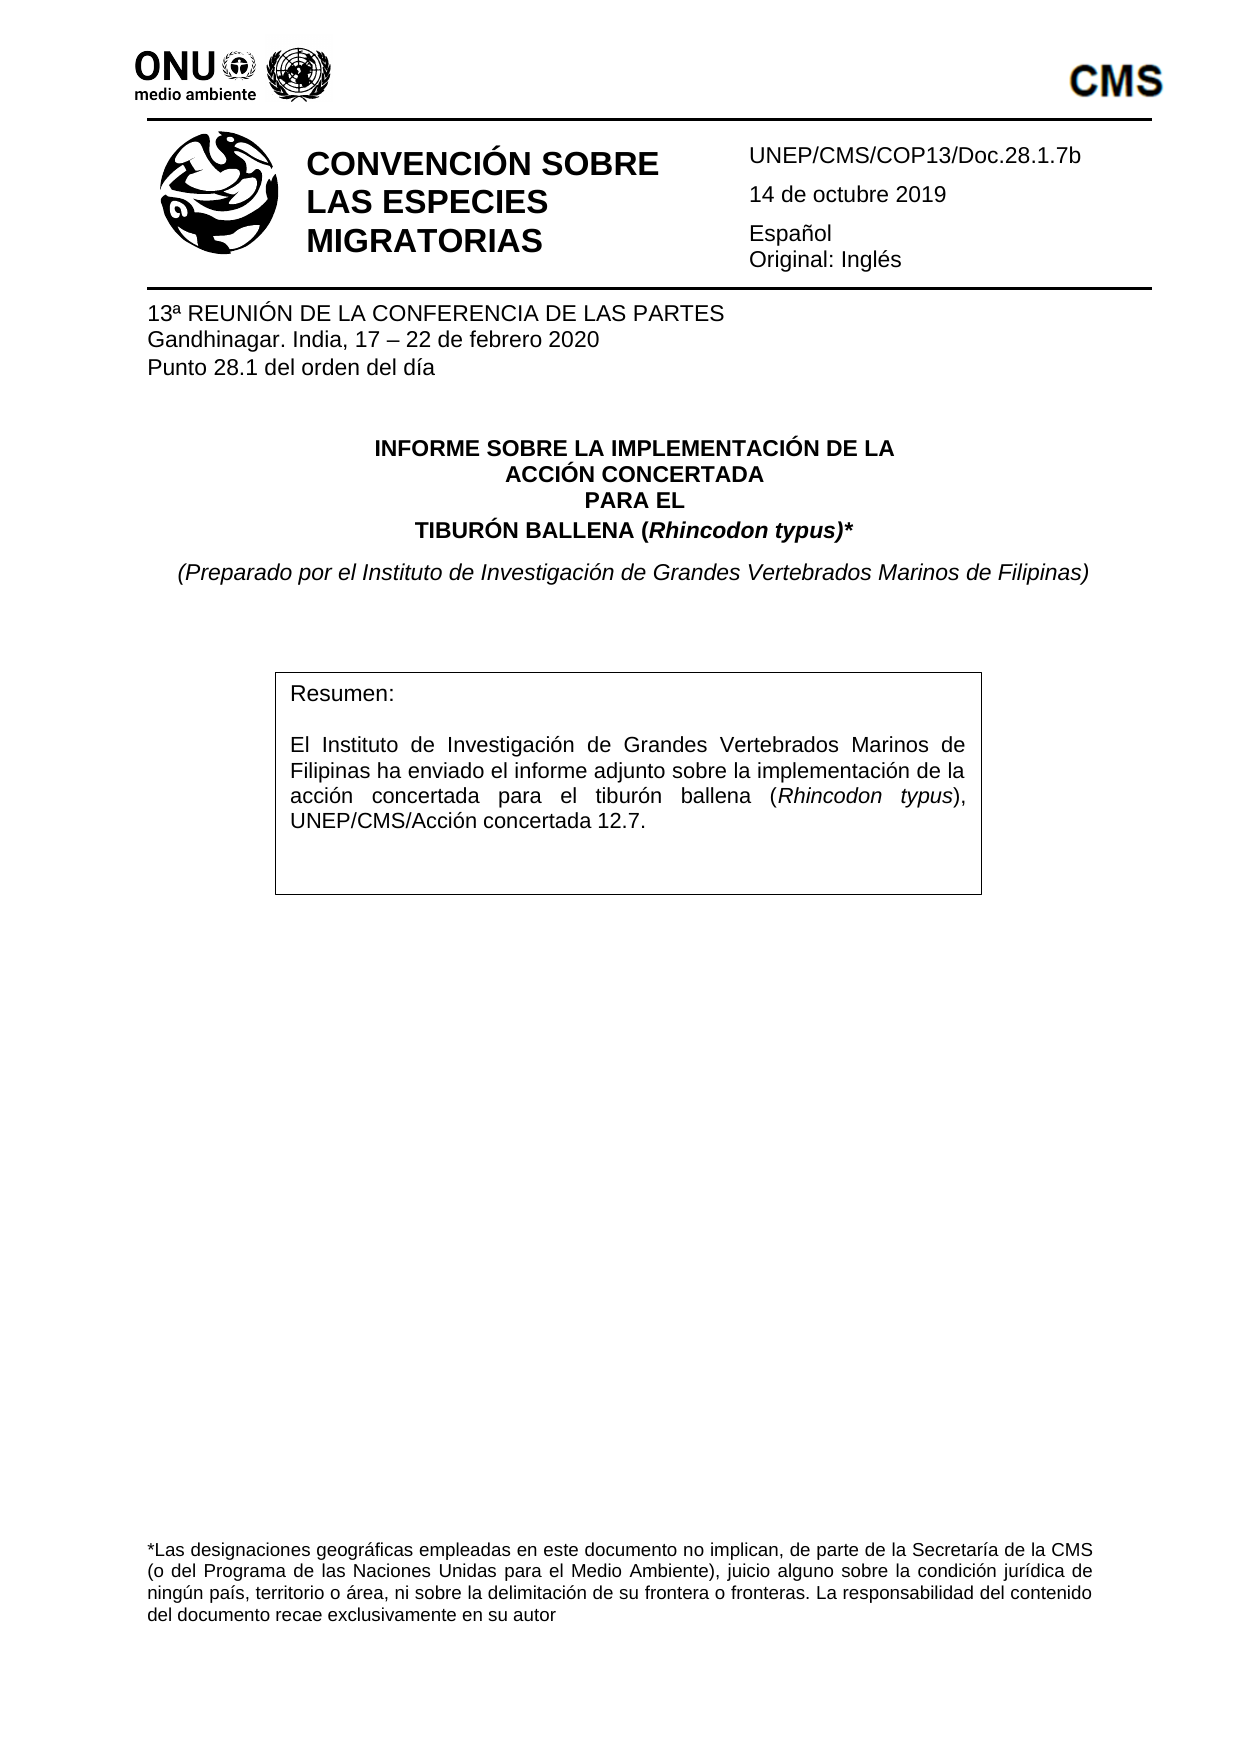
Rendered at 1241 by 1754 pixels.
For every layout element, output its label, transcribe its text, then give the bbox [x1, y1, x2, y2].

text 13ª REUNIÓN DE LA CONFERENCIA DE LAS PARTES [147, 299, 1093, 326]
text Punto 28.1 del orden del día [147, 354, 1093, 380]
table_header [147, 121, 306, 287]
table_header UNEP/CMS/COP13/Doc.28.1.7b 14 de octubre 2019 Español Original: Inglés [738, 121, 1152, 287]
text TIBURÓN BALLENA (Rhincodon typus)* [138, 517, 1132, 543]
picture [1067, 57, 1164, 101]
text PARA EL [138, 486, 1132, 514]
table_header CONVENCIÓN SOBRE LAS ESPECIES MIGRATORIAS [306, 121, 738, 287]
text *Las designaciones geográficas empleadas en este documento no implican, de parte de la Secretaría de la CMS (o del Programa de las Naciones Unidas para el Medio Ambiente), juicio alguno sobre la condición jurídica de ningún país, territorio o área, ni sobre la delimitación de su frontera o fronteras. La responsabilidad del contenido del documento recae exclusivamente en su autor [147, 1539, 1093, 1625]
text Gandhinagar. India, 17 – 22 de febrero 2020 [147, 328, 1093, 353]
text ACCIÓN CONCERTADA [138, 459, 1132, 486]
text INFORME SOBRE LA IMPLEMENTACIÓN DE LA [138, 435, 1132, 459]
text (Preparado por el Instituto de Investigación de Grandes Vertebrados Marinos de Filipinas) [138, 559, 1132, 585]
picture [127, 43, 259, 107]
